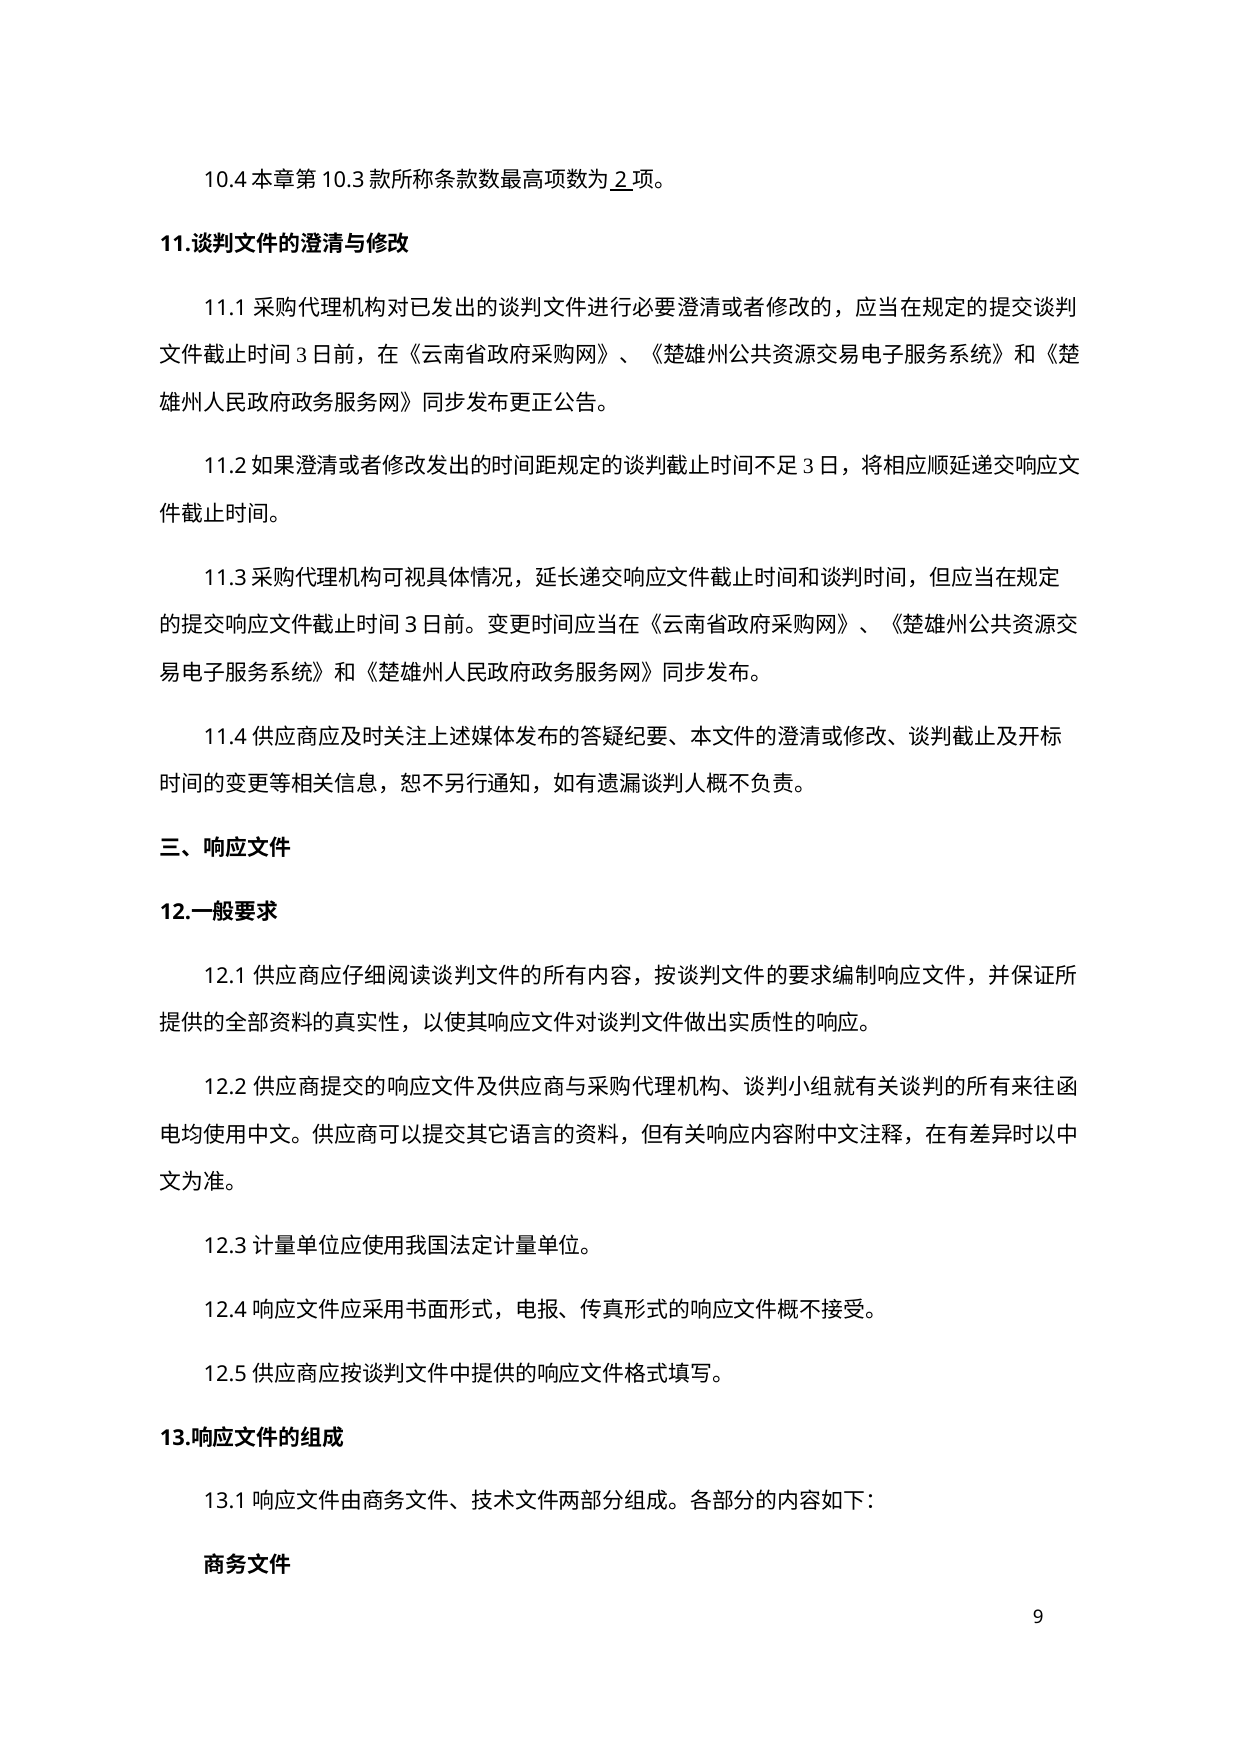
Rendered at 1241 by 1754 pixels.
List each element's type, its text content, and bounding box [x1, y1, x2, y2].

text 11.1 采购代理机构对已发出的谈判文件进行必要澄清或者修改的，应当在规定的提交谈判文件截止时间3日前，在《云南省政府采购网》、《楚雄州公共资源交易电子服务系统》和《楚雄州人民政府政务服务网》同步发布更正公告。 [159, 290, 1081, 416]
text 商务文件 [159, 1547, 1081, 1579]
text 13.响应文件的组成 [159, 1419, 1081, 1451]
text 12.1 供应商应仔细阅读谈判文件的所有内容，按谈判文件的要求编制响应文件，并保证所提供的全部资料的真实性，以使其响应文件对谈判文件做出实质性的响应。 [159, 958, 1081, 1037]
text 12.一般要求 [159, 894, 1081, 926]
text 11.4 供应商应及时关注上述媒体发布的答疑纪要、本文件的澄清或修改、谈判截止及开标时间的变更等相关信息，恕不另行通知，如有遗漏谈判人概不负责。 [159, 719, 1081, 798]
text 11.3采购代理机构可视具体情况，延长递交响应文件截止时间和谈判时间，但应当在规定的提交响应文件截止时间3日前。变更时间应当在《云南省政府采购网》、《楚雄州公共资源交易电子服务系统》和《楚雄州人民政府政务服务网》同步发布。 [159, 560, 1081, 687]
text 13.1 响应文件由商务文件、技术文件两部分组成。各部分的内容如下： [159, 1483, 1081, 1515]
text 10.4本章第10.3款所称条款数最高项数为 2 项。 [159, 162, 1081, 194]
text 11.2如果澄清或者修改发出的时间距规定的谈判截止时间不足3日，将相应顺延递交响应文件截止时间。 [159, 448, 1081, 528]
text 三、响应文件 [159, 830, 1081, 862]
text 12.5 供应商应按谈判文件中提供的响应文件格式填写。 [159, 1356, 1081, 1387]
text 12.4 响应文件应采用书面形式，电报、传真形式的响应文件概不接受。 [159, 1292, 1081, 1324]
text 12.3 计量单位应使用我国法定计量单位。 [159, 1228, 1081, 1260]
text 11.谈判文件的澄清与修改 [159, 226, 1081, 258]
text 12.2 供应商提交的响应文件及供应商与采购代理机构、谈判小组就有关谈判的所有来往函电均使用中文。供应商可以提交其它语言的资料，但有关响应内容附中文注释，在有差异时以中文为准。 [159, 1069, 1081, 1196]
